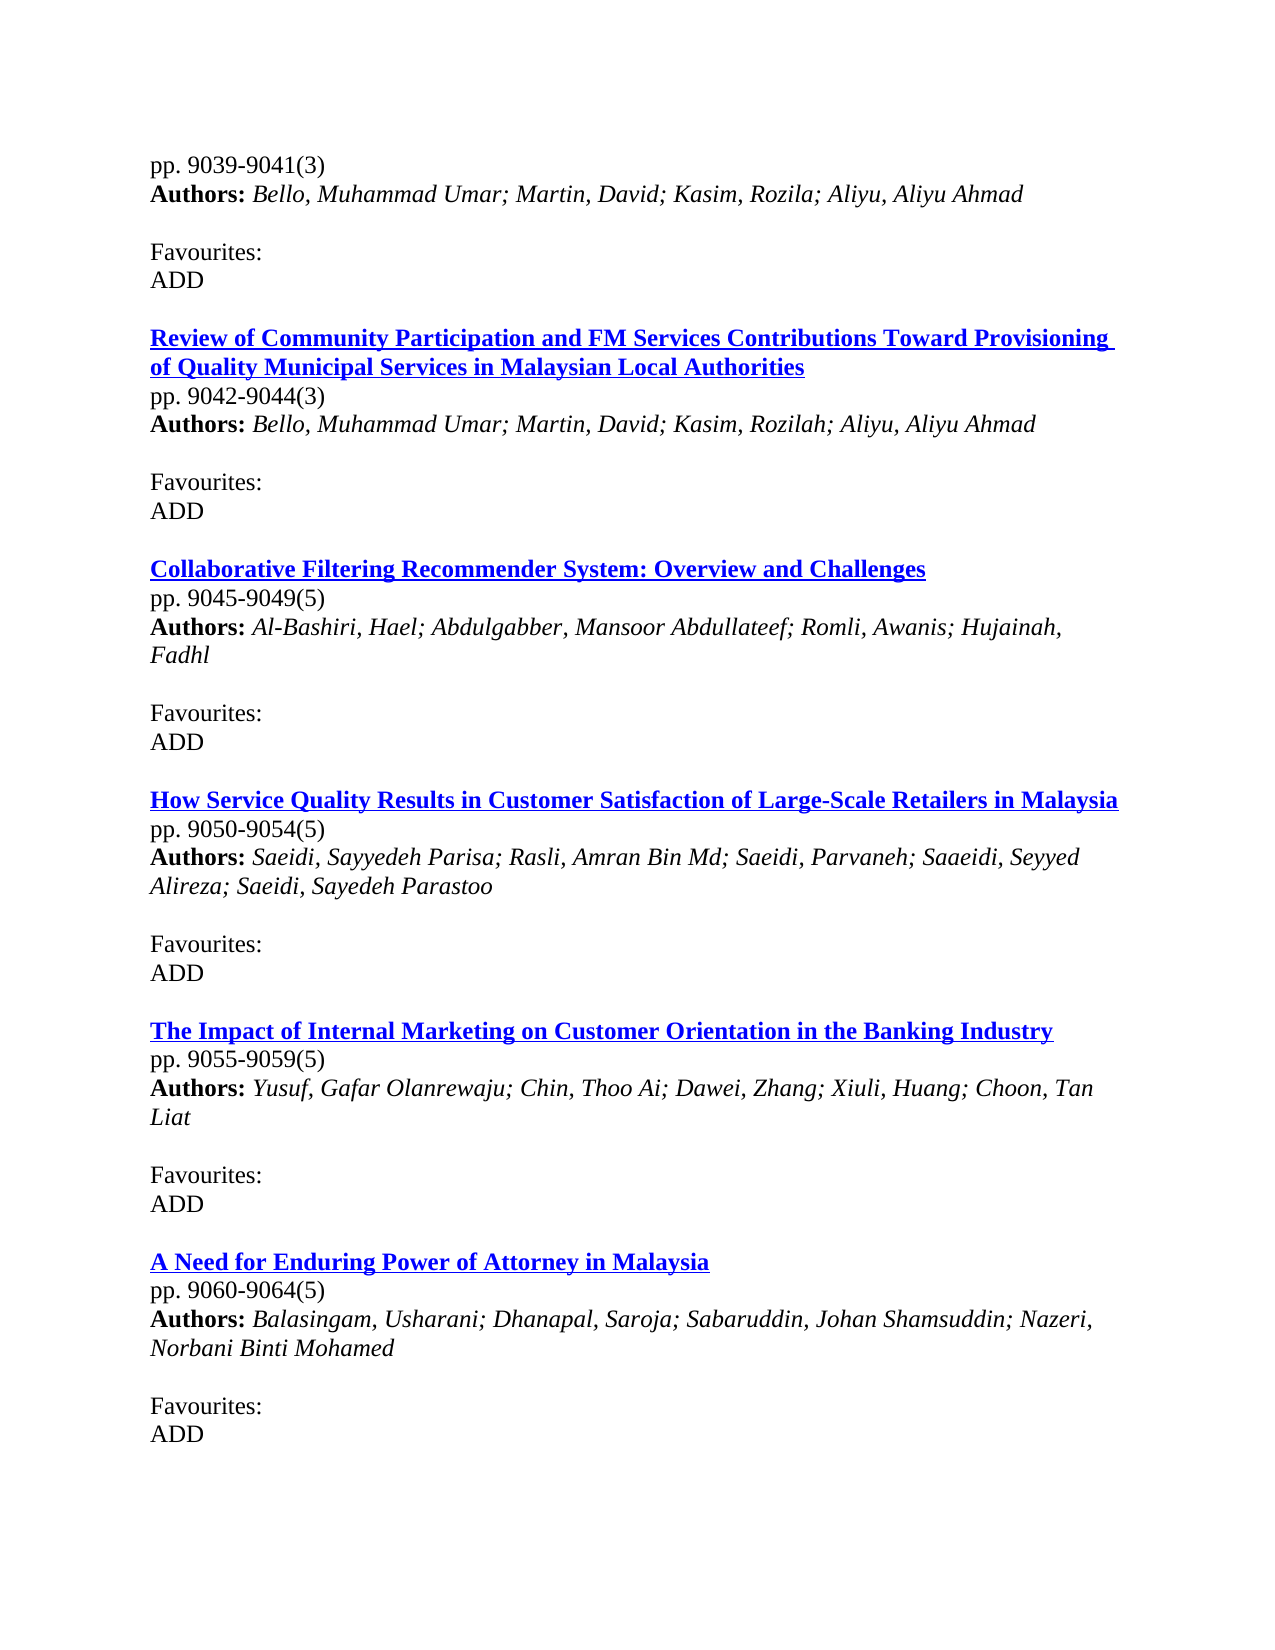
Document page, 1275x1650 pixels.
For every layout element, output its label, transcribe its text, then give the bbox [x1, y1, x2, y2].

text Favourites: ADD [150, 698, 1125, 756]
text Favourites: ADD [150, 237, 1125, 294]
text Collaborative Filtering Recommender System: Overview and Challenges pp. 9045-9049(5) Authors: Al-Bashiri, Hael; Abdulgabber, Mansoor Abdullateef; Romli, Awanis; Hujainah, Fadhl [150, 554, 1125, 669]
text The Impact of Internal Marketing on Customer Orientation in the Banking Industry pp. 9055-9059(5) Authors: Yusuf, Gafar Olanrewaju; Chin, Thoo Ai; Dawei, Zhang; Xiuli, Huang; Choon, Tan Liat [150, 1016, 1125, 1131]
text Favourites: ADD [150, 1160, 1125, 1217]
text Favourites: ADD [150, 467, 1125, 525]
text Favourites: ADD [150, 1391, 1125, 1448]
text A Need for Enduring Power of Attorney in Malaysia pp. 9060-9064(5) Authors: Balasingam, Usharani; Dhanapal, Saroja; Sabaruddin, Johan Shamsuddin; Nazeri, Norbani Binti Mohamed [150, 1247, 1125, 1362]
text Review of Community Participation and FM Services Contributions Toward Provisioning of Quality Municipal Services in Malaysian Local Authorities pp. 9042-9044(3) Authors: Bello, Muhammad Umar; Martin, David; Kasim, Rozilah; Aliyu, Aliyu Ahmad [150, 323, 1125, 438]
text Favourites: ADD [150, 929, 1125, 987]
text How Service Quality Results in Customer Satisfaction of Large-Scale Retailers in Malaysia pp. 9050-9054(5) Authors: Saeidi, Sayyedeh Parisa; Rasli, Amran Bin Md; Saeidi, Parvaneh; Saaeidi, Seyyed Alireza; Saeidi, Sayedeh Parastoo [150, 785, 1125, 900]
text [150, 150, 1125, 207]
